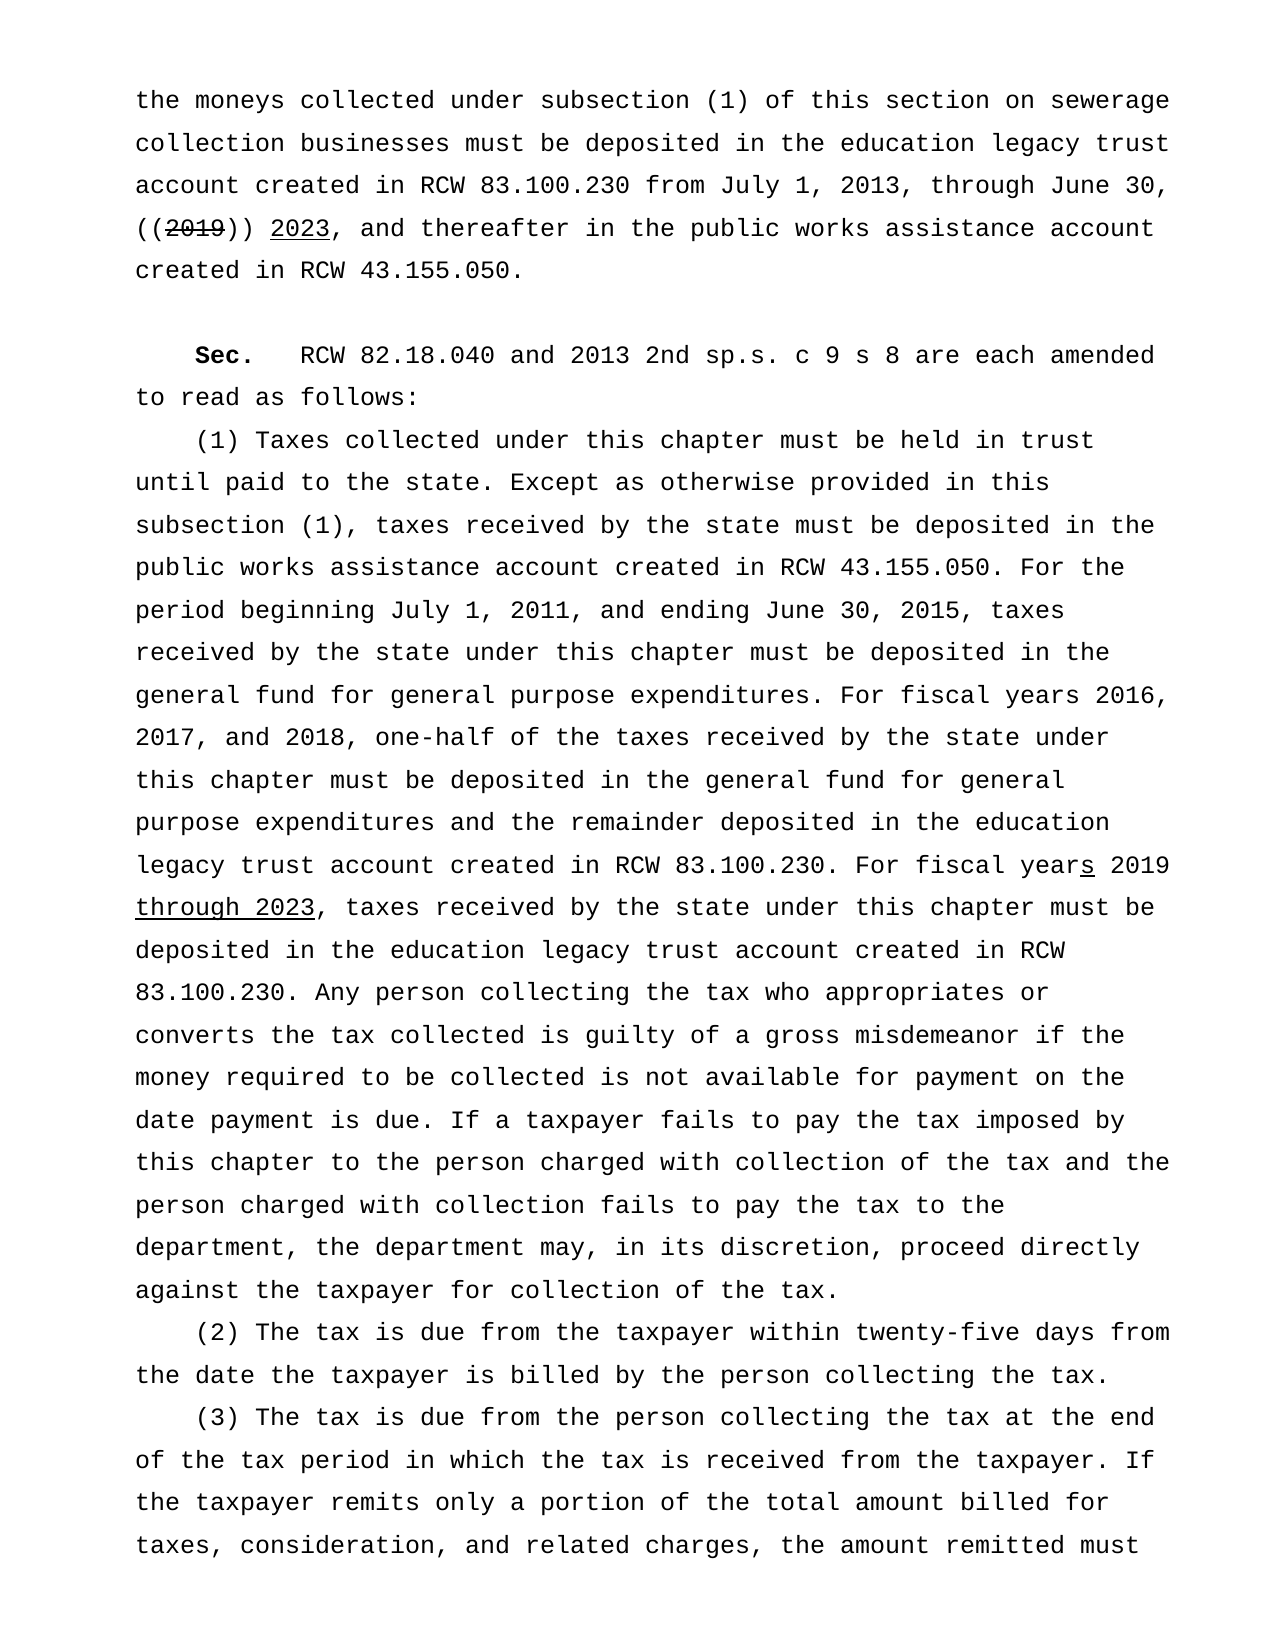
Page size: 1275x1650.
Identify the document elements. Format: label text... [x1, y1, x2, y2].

text (1) Taxes collected under this chapter must be held in trust until paid to the state. Except as otherwise provided in this subsection (1), taxes received by the state must be deposited in the public works assistance account created in RCW 43.155.050. For the period beginning July 1, 2011, and ending June 30, 2015, taxes received by the state under this chapter must be deposited in the general fund for general purpose expenditures. For fiscal years 2016, 2017, and 2018, one-half of the taxes received by the state under this chapter must be deposited in the general fund for general purpose expenditures and the remainder deposited in the education legacy trust account created in RCW 83.100.230. For fiscal years 2019 through 2023, taxes received by the state under this chapter must be deposited in the education legacy trust account created in RCW 83.100.230. Any person collecting the tax who appropriates or converts the tax collected is guilty of a gross misdemeanor if the money required to be collected is not available for payment on the date payment is due. If a taxpayer fails to pay the tax imposed by this chapter to the person charged with collection of the tax and the person charged with collection fails to pay the tax to the department, the department may, in its discretion, proceed directly against the taxpayer for collection of the tax. [135, 414, 1170, 1307]
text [135, 1392, 1170, 1562]
text Sec. RCW 82.18.040 and 2013 2nd sp.s. c 9 s 8 are each amended to read as follows: [135, 329, 1170, 414]
text (2) The tax is due from the taxpayer within twenty-five days from the date the taxpayer is billed by the person collecting the tax. [135, 1307, 1170, 1392]
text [135, 75, 1170, 287]
